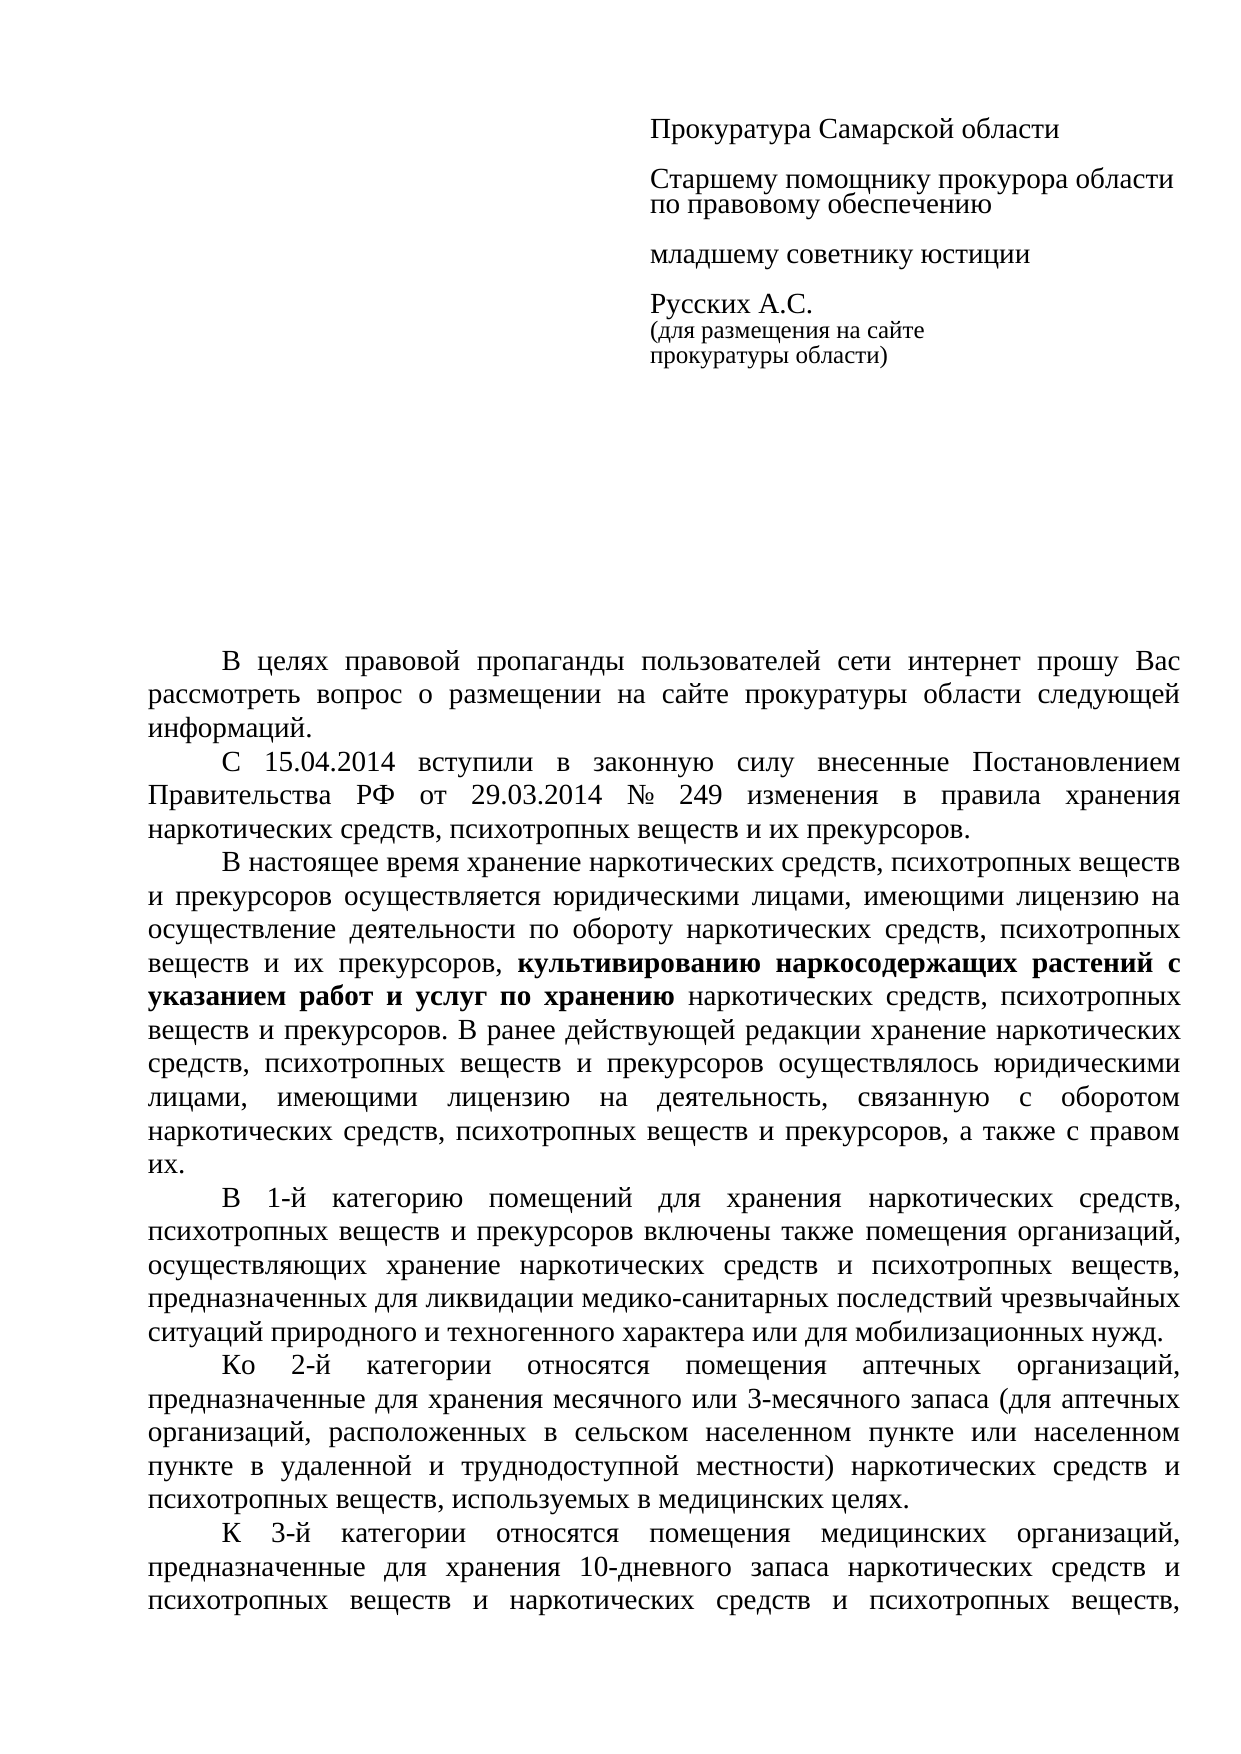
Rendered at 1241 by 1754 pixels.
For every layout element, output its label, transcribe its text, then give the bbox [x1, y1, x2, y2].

text прокуратуры области) [650, 343, 1181, 368]
text младшему советнику юстиции [650, 243, 1181, 268]
text Прокуратура Самарской области [650, 118, 1181, 143]
text В 1-й категорию помещений для хранения наркотических средств, психотропных веществ и прекурсоров включены также помещения организаций, осуществляющих хранение наркотических средств и психотропных веществ, предназначенных для ликвидации медико-санитарных последствий чрезвычайных ситуаций природного и техногенного характера или для мобилизационных нужд. [148, 1180, 1181, 1347]
text В настоящее время хранение наркотических средств, психотропных веществ и прекурсоров осуществляется юридическими лицами, имеющими лицензию на осуществление деятельности по обороту наркотических средств, психотропных веществ и их прекурсоров, культивированию наркосодержащих растений с указанием работ и услуг по хранению наркотических средств, психотропных веществ и прекурсоров. В ранее действующей редакции хранение наркотических средств, психотропных веществ и прекурсоров осуществлялось юридическими лицами, имеющими лицензию на деятельность, связанную с оборотом наркотических средств, психотропных веществ и прекурсоров, а также с правом их. [148, 844, 1181, 1180]
text Ко 2-й категории относятся помещения аптечных организаций, предназначенные для хранения месячного или 3-месячного запаса (для аптечных организаций, расположенных в сельском населенном пункте или населенном пункте в удаленной и труднодоступной местности) наркотических средств и психотропных веществ, используемых в медицинских целях. [148, 1347, 1181, 1515]
text Старшему помощнику прокурора области по правовому обеспечению [650, 168, 1181, 218]
text (для размещения на сайте [650, 318, 1181, 343]
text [148, 1515, 1181, 1616]
text Русских А.С. [650, 293, 1181, 318]
text В целях правовой пропаганды пользователей сети интернет прошу Вас рассмотреть вопрос о размещении на сайте прокуратуры области следующей информаций. [148, 643, 1181, 744]
text С 15.04.2014 вступили в законную силу внесенные Постановлением Правительства РФ от 29.03.2014 № 249 изменения в правила хранения наркотических средств, психотропных веществ и их прекурсоров. [148, 744, 1181, 844]
